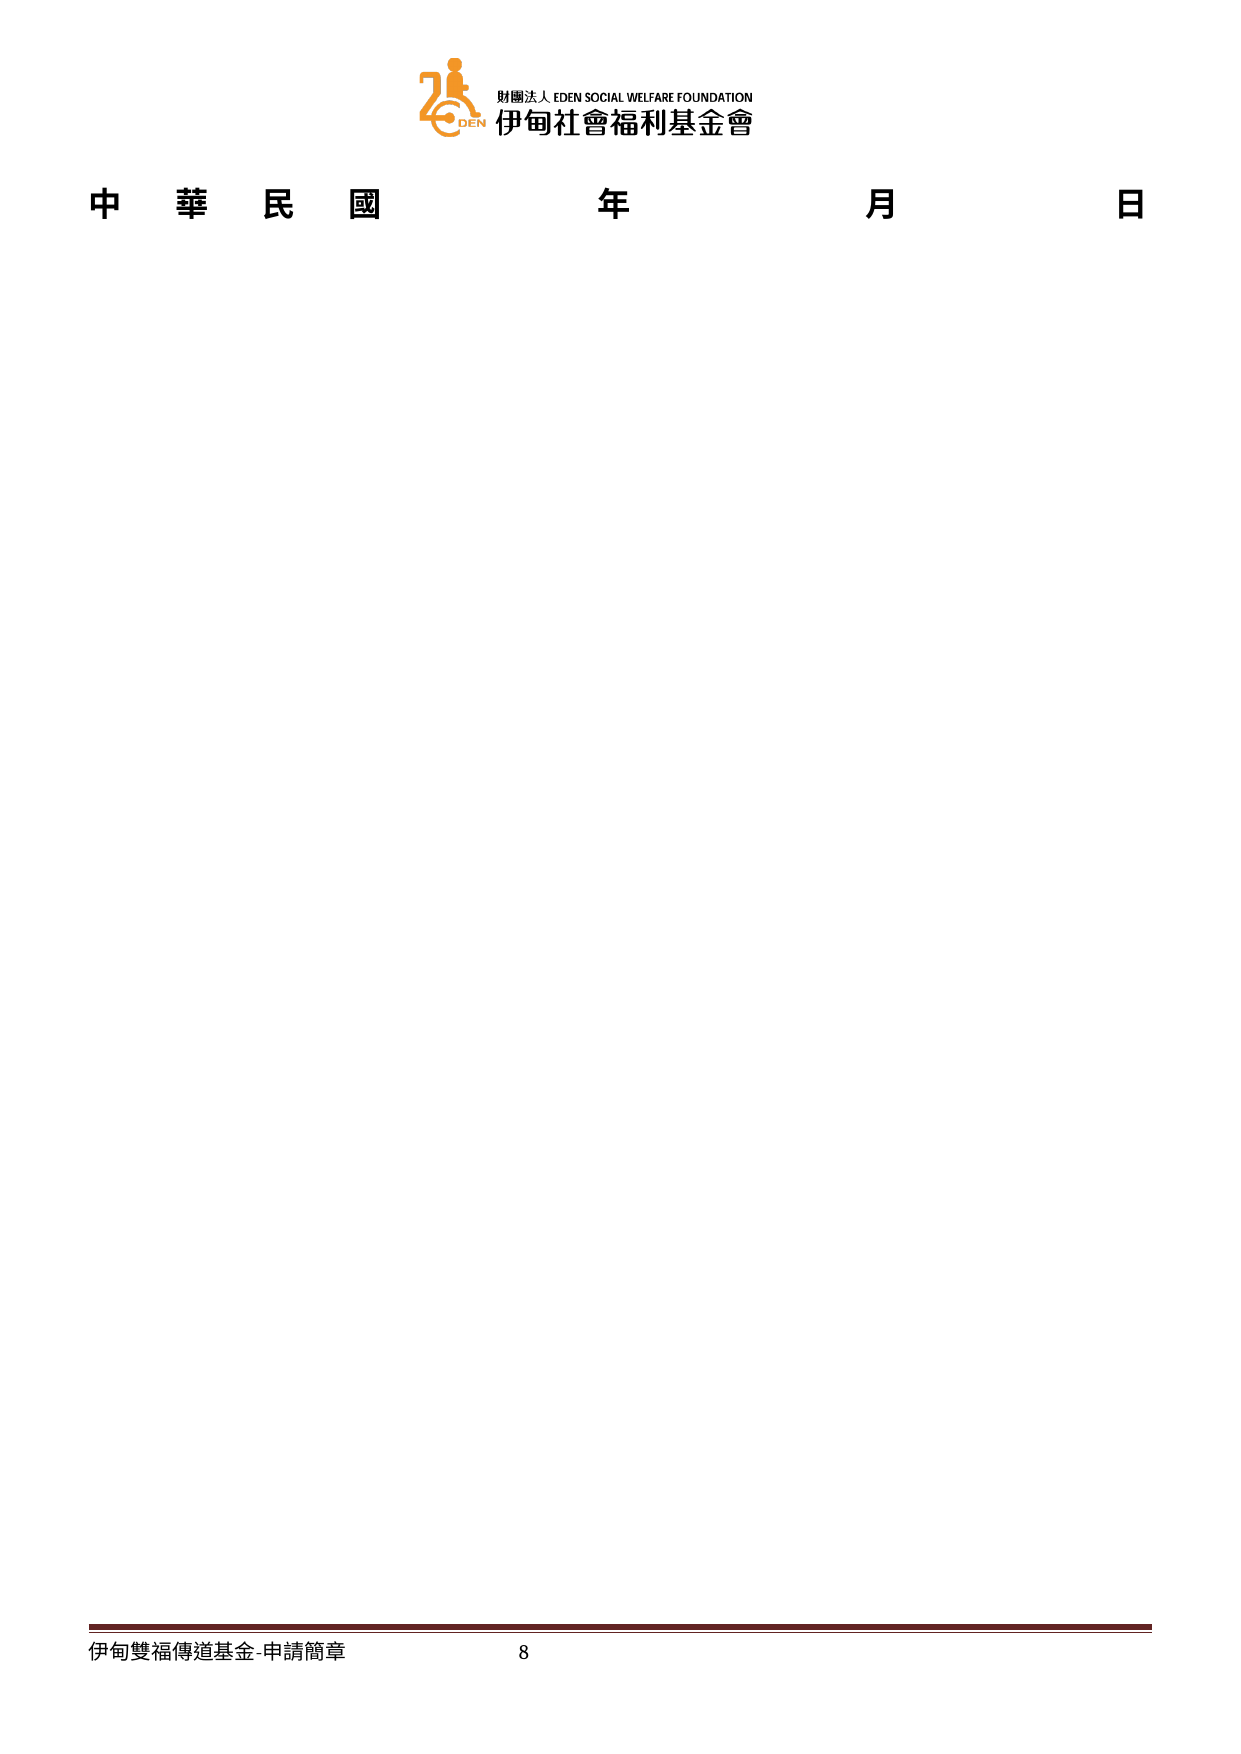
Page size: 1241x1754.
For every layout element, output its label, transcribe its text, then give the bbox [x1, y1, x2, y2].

picture [419, 58, 753, 137]
text 中 華 民 國 年 月 日 [89, 164, 1152, 239]
